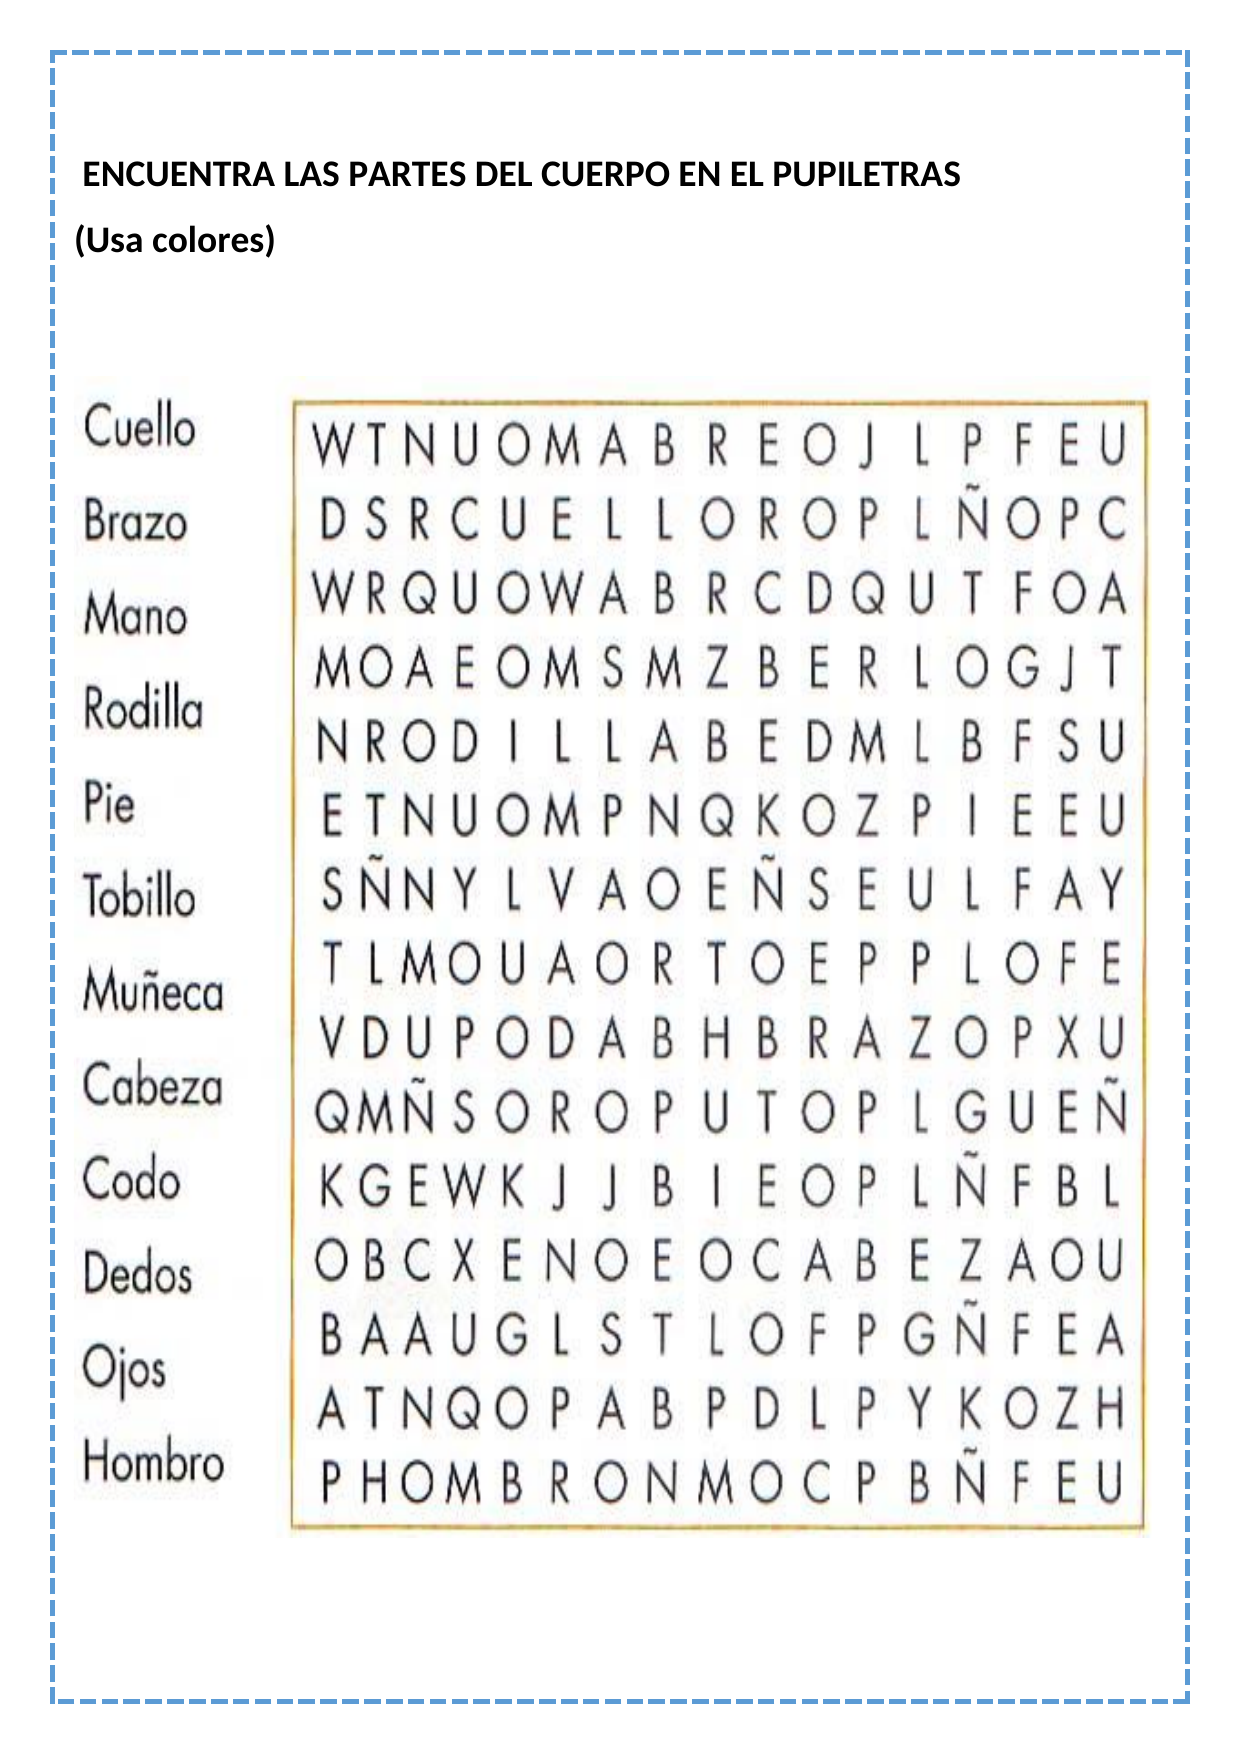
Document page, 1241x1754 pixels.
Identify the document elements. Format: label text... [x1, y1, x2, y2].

text ENCUENTRA LAS PARTES DEL CUERPO EN EL PUPILETRAS [74, 150, 1152, 196]
picture [73, 376, 1152, 1538]
text (Usa colores) [74, 216, 1152, 262]
